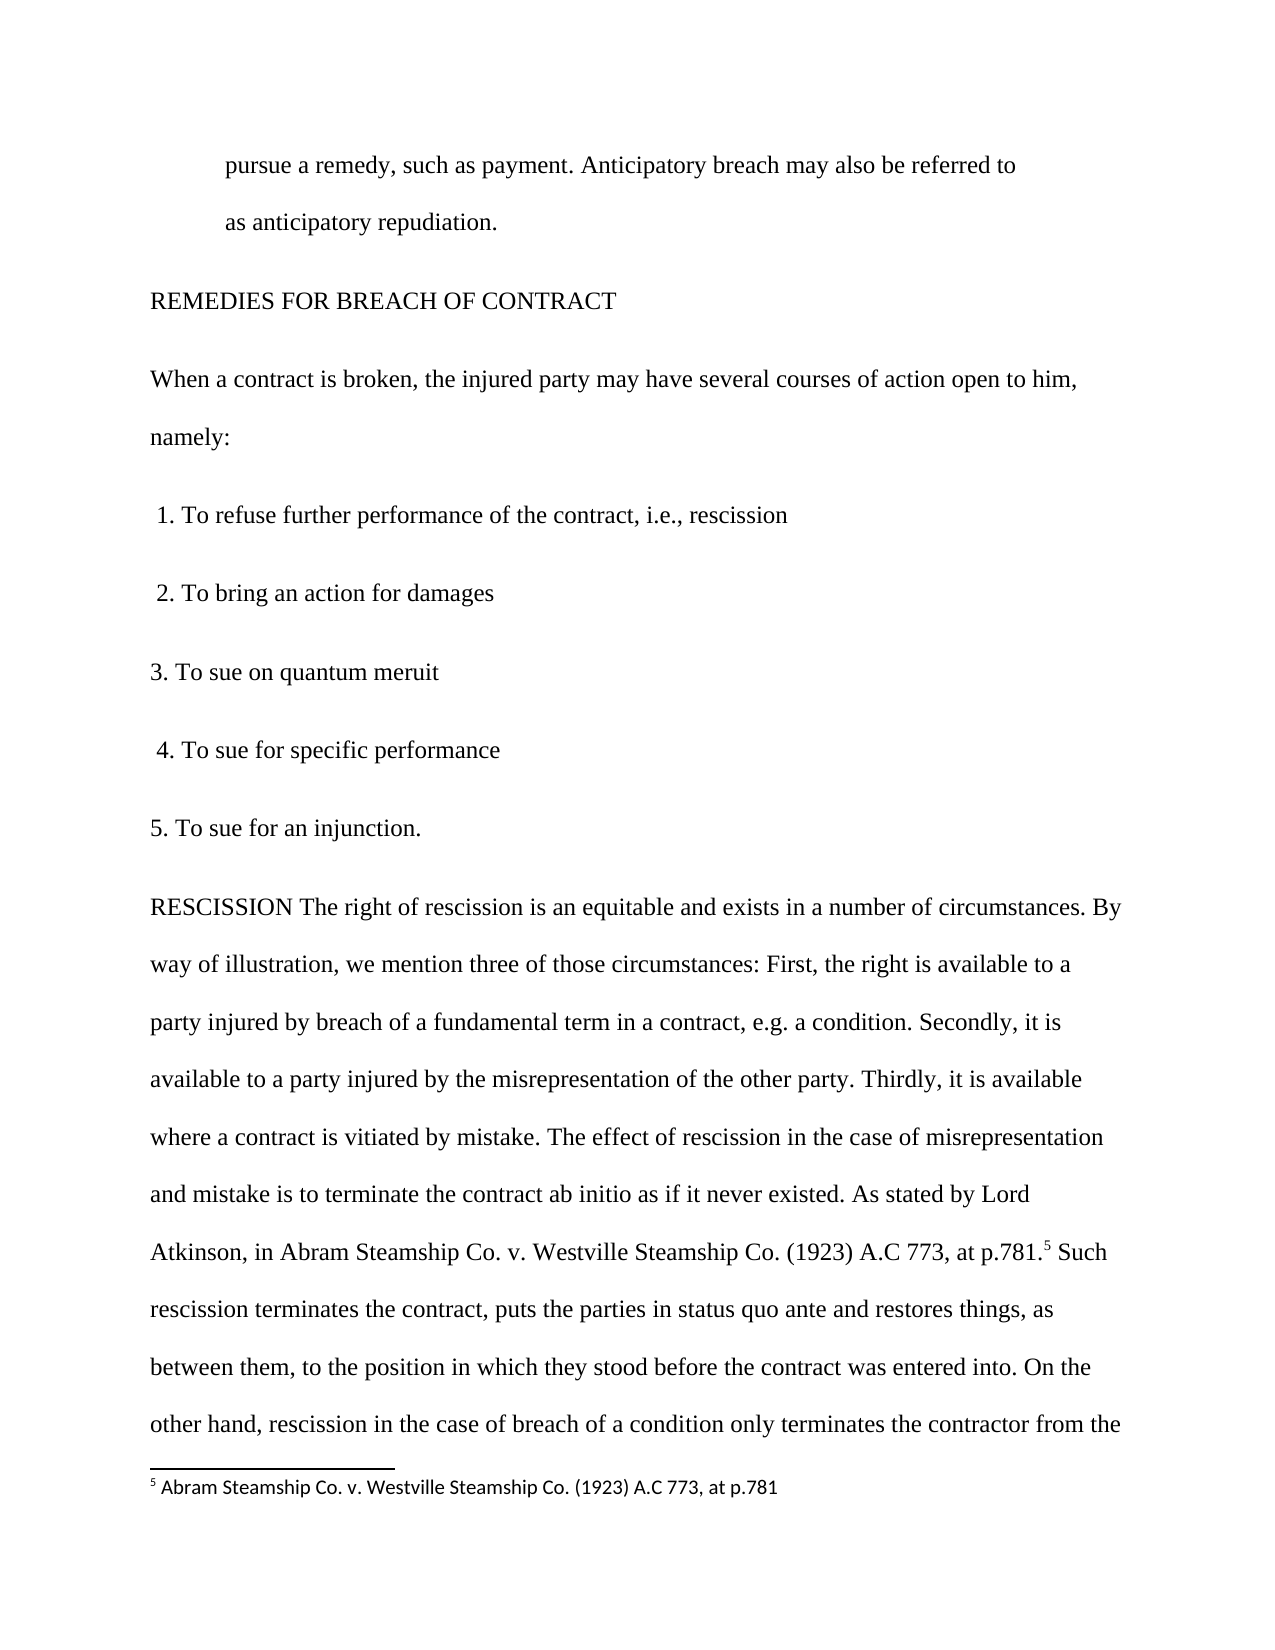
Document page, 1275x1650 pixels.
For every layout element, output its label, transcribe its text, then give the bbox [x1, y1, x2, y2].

text 1. To refuse further performance of the contract, i.e., rescission [150, 500, 1125, 529]
text 4. To sue for specific performance [150, 735, 1125, 764]
text When a contract is broken, the injured party may have several courses of action open to him, namely: [150, 364, 1125, 450]
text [150, 892, 1125, 1438]
text 5. To sue for an injunction. [150, 813, 1125, 842]
text 2. To bring an action for damages [150, 578, 1125, 607]
text 3. To sue on quantum meruit [150, 657, 1125, 685]
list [187, 150, 1125, 236]
text REMEDIES FOR BREACH OF CONTRACT [150, 286, 1125, 314]
